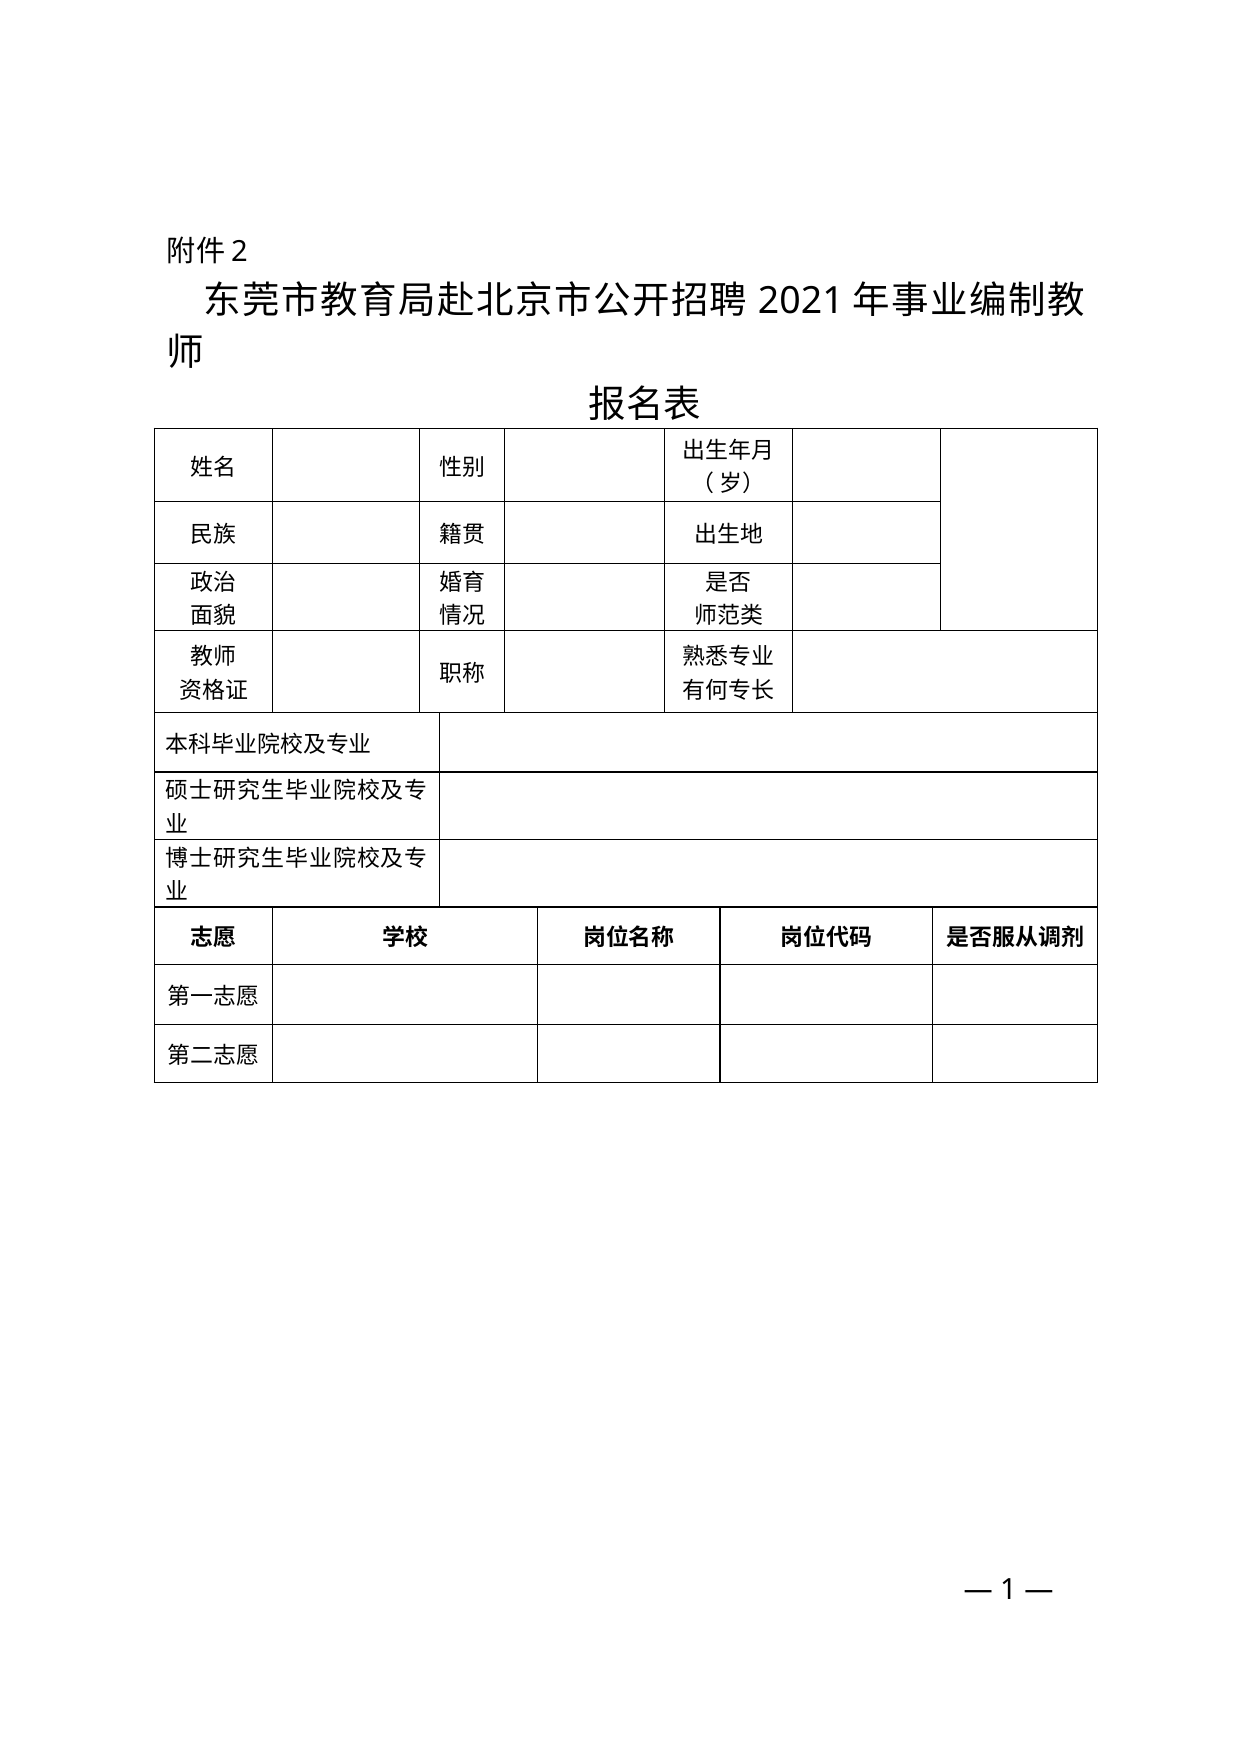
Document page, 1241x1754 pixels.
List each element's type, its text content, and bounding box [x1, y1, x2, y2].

table_cell 是否服从调剂 [933, 908, 1097, 964]
table_cell 本科毕业院校及专业 [155, 713, 439, 771]
table_cell [793, 631, 1097, 712]
table_cell 政治 面貌 [155, 564, 272, 630]
table_cell 出生地 [665, 502, 792, 562]
table_header 姓名 [155, 429, 272, 501]
table_header [273, 429, 419, 501]
table_cell [505, 631, 664, 712]
table_cell [273, 965, 537, 1024]
table_cell 岗位代码 [721, 908, 932, 964]
table_cell 教师 资格证 [155, 631, 272, 712]
table_cell [793, 502, 940, 562]
table_cell 职称 [420, 631, 504, 712]
table_cell [440, 773, 1097, 839]
table_cell 是否 师范类 [665, 564, 792, 630]
table_cell [440, 713, 1097, 771]
table_cell [505, 502, 664, 562]
table_cell 籍贯 [420, 502, 504, 562]
table_cell [793, 564, 940, 630]
text 东莞市教育局赴北京市公开招聘2021年事业编制教师 [167, 271, 1085, 376]
text 报名表 [167, 376, 1085, 428]
table_cell [721, 1025, 932, 1082]
table_cell [538, 965, 719, 1024]
table_cell 学校 [273, 908, 537, 964]
table_cell [440, 840, 1097, 906]
table_cell 博士研究生毕业院校及专业 [155, 840, 439, 906]
table_cell [505, 564, 664, 630]
table_cell [933, 1025, 1097, 1082]
table_cell [273, 564, 419, 630]
table_cell [721, 965, 932, 1024]
table_cell 第一志愿 [155, 965, 272, 1024]
table_cell [273, 502, 419, 562]
table_cell 第二志愿 [155, 1025, 272, 1082]
table_cell [273, 631, 419, 712]
table_cell 硕士研究生毕业院校及专业 [155, 773, 439, 839]
text 附件2 [167, 219, 1085, 271]
table_header [793, 429, 940, 501]
table_header 出生年月（ 岁） [665, 429, 792, 501]
table_cell [538, 1025, 719, 1082]
table_header [505, 429, 664, 501]
table_cell 民族 [155, 502, 272, 562]
table_header 性别 [420, 429, 504, 501]
table_cell [933, 965, 1097, 1024]
table_cell [273, 1025, 537, 1082]
table_cell 志愿 [155, 908, 272, 964]
table_cell 熟悉专业有何专长 [665, 631, 792, 712]
table_header [941, 429, 1097, 630]
table_cell 岗位名称 [538, 908, 719, 964]
table_cell 婚育 情况 [420, 564, 504, 630]
